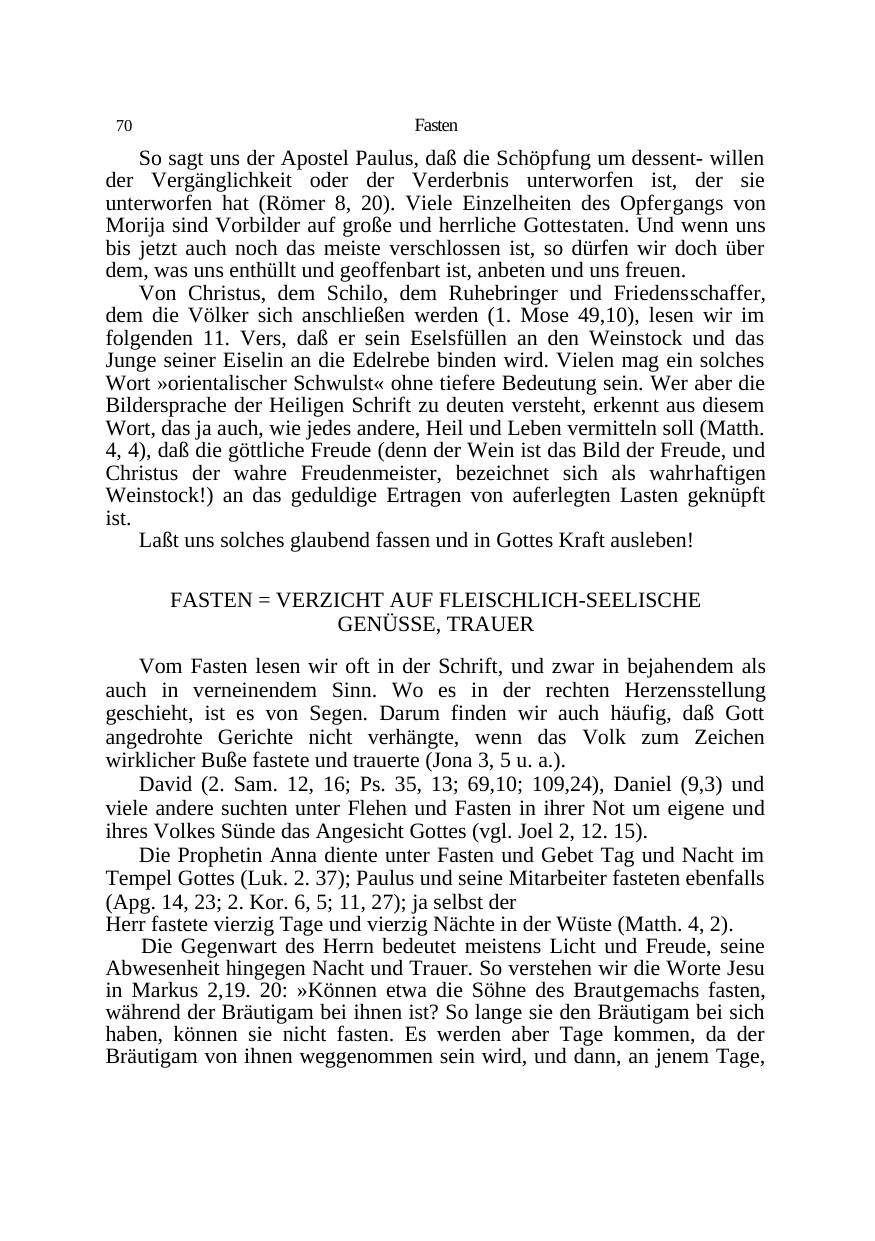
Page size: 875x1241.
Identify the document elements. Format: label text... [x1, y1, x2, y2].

text Laßt uns solches glaubend fassen und in Gottes Kraft ausleben! [105, 530, 766, 552]
text Vom Fasten lesen wir oft in der Schrift, und zwar in bejahendem als auch in verneinendem Sinn. Wo es in der rechten Herzensstellung geschieht, ist es von Segen. Darum finden wir auch häufig, daß Gott angedrohte Gerichte nicht verhängte, wenn das Volk zum Zeichen wirklicher Buße fastete und trauerte (Jona 3, 5 u. a.). [105, 655, 766, 773]
text FASTEN = VERZICHT AUF FLEISCHLICH-SEELISCHE GENÜSSE, TRAUER [105, 589, 766, 636]
text So sagt uns der Apostel Paulus, daß die Schöpfung um dessent- willen der Vergänglichkeit oder der Verderbnis unterworfen ist, der sie unterworfen hat (Römer 8, 20). Viele Einzelheiten des Opfergangs von Morija sind Vorbilder auf große und herrliche Gottestaten. Und wenn uns bis jetzt auch noch das meiste verschlossen ist, so dürfen wir doch über dem, was uns enthüllt und geoffenbart ist, anbeten und uns freuen. [105, 147, 766, 282]
text Herr fastete vierzig Tage und vierzig Nächte in der Wüste (Matth. 4, 2). [105, 914, 766, 936]
text Von Christus, dem Schilo, dem Ruhebringer und Friedensschaffer, dem die Völker sich anschließen werden (1. Mose 49,10), lesen wir im folgenden 11. Vers, daß er sein Eselsfüllen an den Weinstock und das Junge seiner Eiselin an die Edelrebe binden wird. Vielen mag ein solches Wort »orientalischer Schwulst« ohne tiefere Bedeutung sein. Wer aber die Bildersprache der Heiligen Schrift zu deuten versteht, erkennt aus diesem Wort, das ja auch, wie jedes andere, Heil und Leben vermitteln soll (Matth. 4, 4), daß die göttliche Freude (denn der Wein ist das Bild der Freude, und Christus der wahre Freudenmeister, bezeichnet sich als wahrhaftigen Weinstock!) an das geduldige Ertragen von auferlegten Lasten geknüpft ist. [105, 282, 766, 530]
text Die Prophetin Anna diente unter Fasten und Gebet Tag und Nacht im Tempel Gottes (Luk. 2. 37); Paulus und seine Mitarbeiter fasteten ebenfalls (Apg. 14, 23; 2. Kor. 6, 5; 11, 27); ja selbst der [105, 843, 766, 914]
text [105, 936, 766, 1068]
text David (2. Sam. 12, 16; Ps. 35, 13; 69,10; 109,24), Daniel (9,3) und viele andere suchten unter Flehen und Fasten in ihrer Not um eigene und ihres Volkes Sünde das Angesicht Gottes (vgl. Joel 2, 12. 15). [105, 773, 766, 843]
